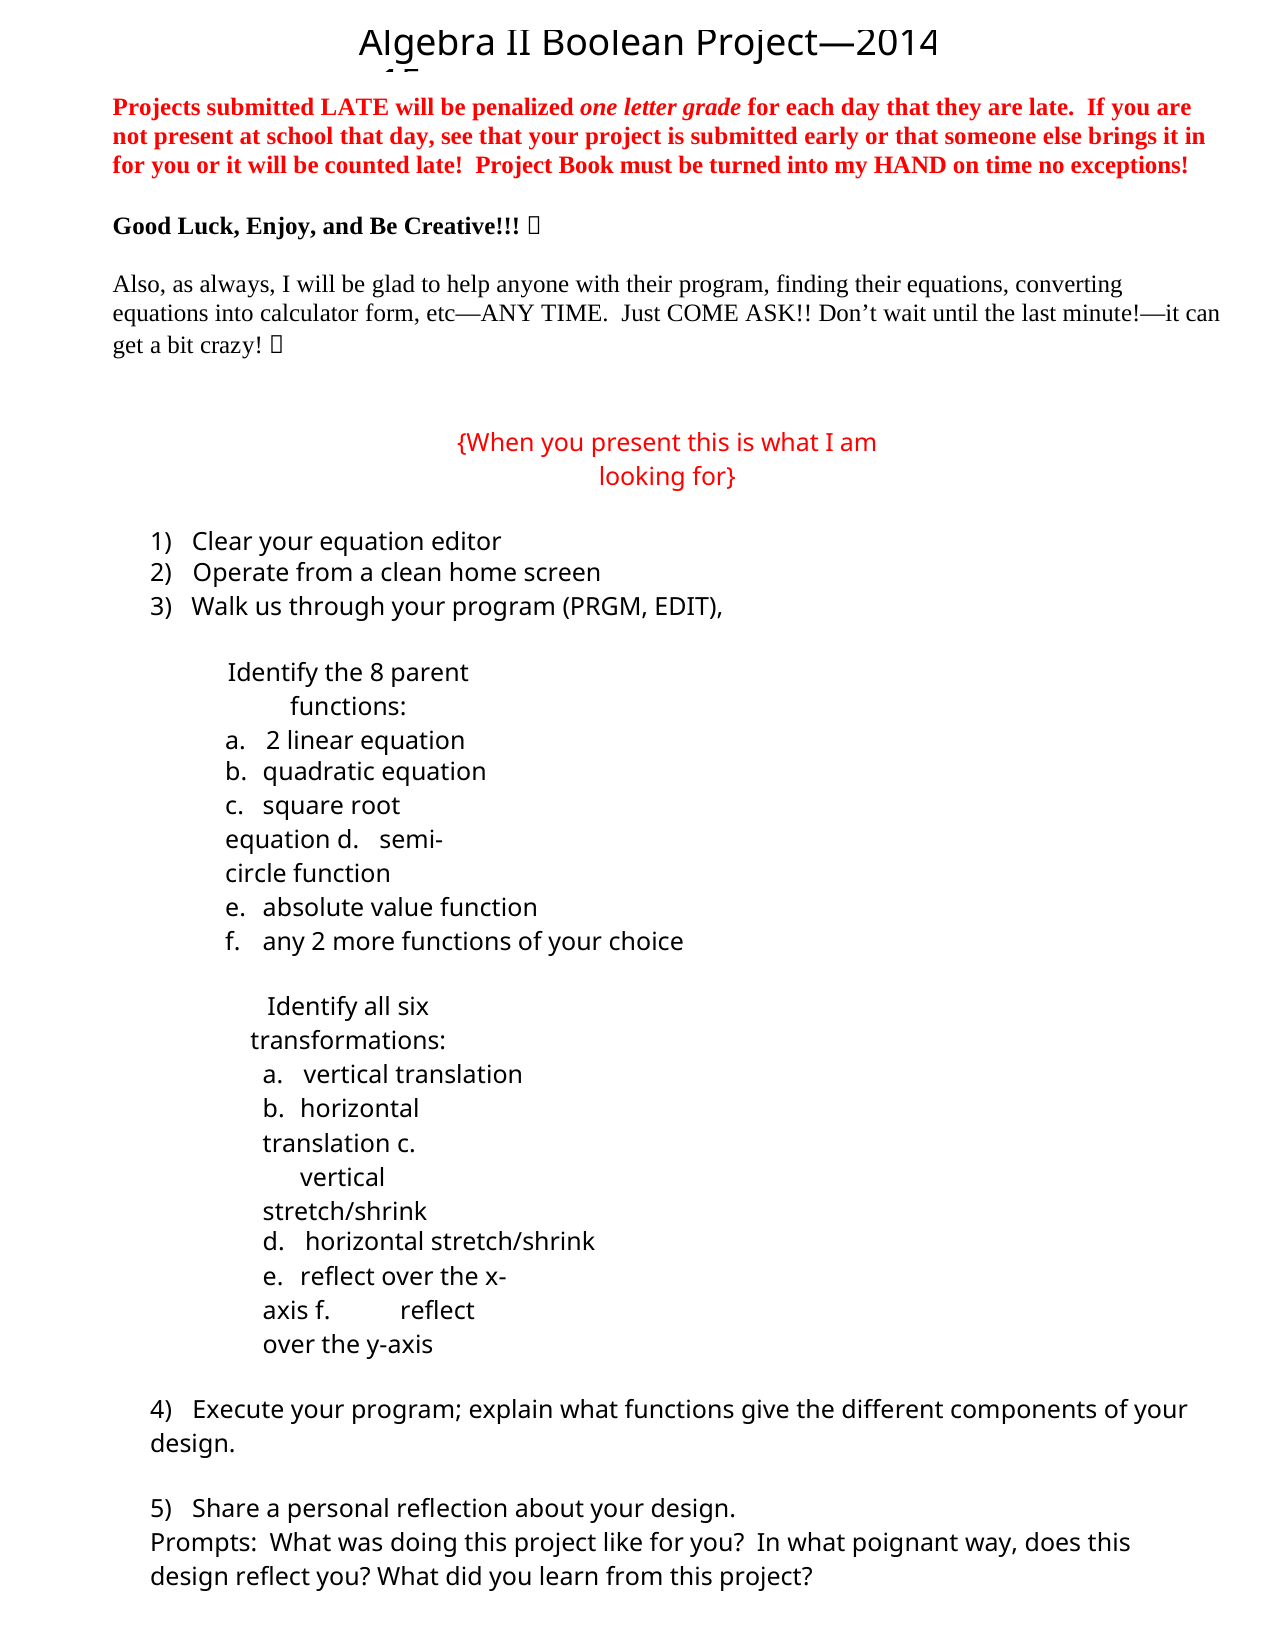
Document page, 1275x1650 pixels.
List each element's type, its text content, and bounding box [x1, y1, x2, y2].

text e. absolute value function [225, 890, 1231, 924]
text a. vertical translation [262, 1057, 1231, 1091]
text Prompts: What was doing this project like for you? In what poignant way, does this design reflect you? What did you learn from this project? [150, 1525, 1194, 1593]
text Good Luck, Enjoy, and Be Creative!!!  [112, 207, 1231, 241]
text Identify all six transformations: [183, 989, 513, 1057]
text Identify the 8 parent functions: [183, 654, 513, 722]
text f. any 2 more functions of your choice [225, 924, 1231, 958]
text 3) Walk us through your program (PRGM, EDIT), [150, 589, 1231, 623]
text e. reflect over the x-axis f. reflect over the y-axis [262, 1258, 527, 1361]
text {When you present this is what I am looking for} [426, 424, 907, 493]
text equations into calculator form, etc—ANY TIME. Just COME ASK!! Don’t wait until the last minute!—it can get a bit crazy!  [112, 298, 1224, 361]
text Projects submitted LATE will be penalized one letter grade for each day that they are late. If you are not present at school that day, see that your project is submitted early or that someone else brings it in for you or it will be counted late! Project Book must be turned into my HAND on time no exceptions! [112, 92, 1208, 178]
text 1) Clear your equation editor [150, 524, 1231, 558]
text d. horizontal stretch/shrink [262, 1227, 1231, 1258]
text 4) Execute your program; explain what functions give the different components of your design. [150, 1392, 1231, 1460]
text c. square root equation d. semi-circle function [225, 788, 483, 890]
text Also, as always, I will be glad to help anyone with their program, finding their equations, converting [112, 269, 1231, 298]
text a. 2 linear equation [225, 722, 1231, 757]
text b. horizontal translation c. vertical stretch/shrink [262, 1091, 534, 1227]
text b. quadratic equation [225, 757, 1231, 788]
text 5) Share a personal reflection about your design. [150, 1491, 1231, 1525]
text 2) Operate from a clean home screen [150, 558, 1231, 589]
